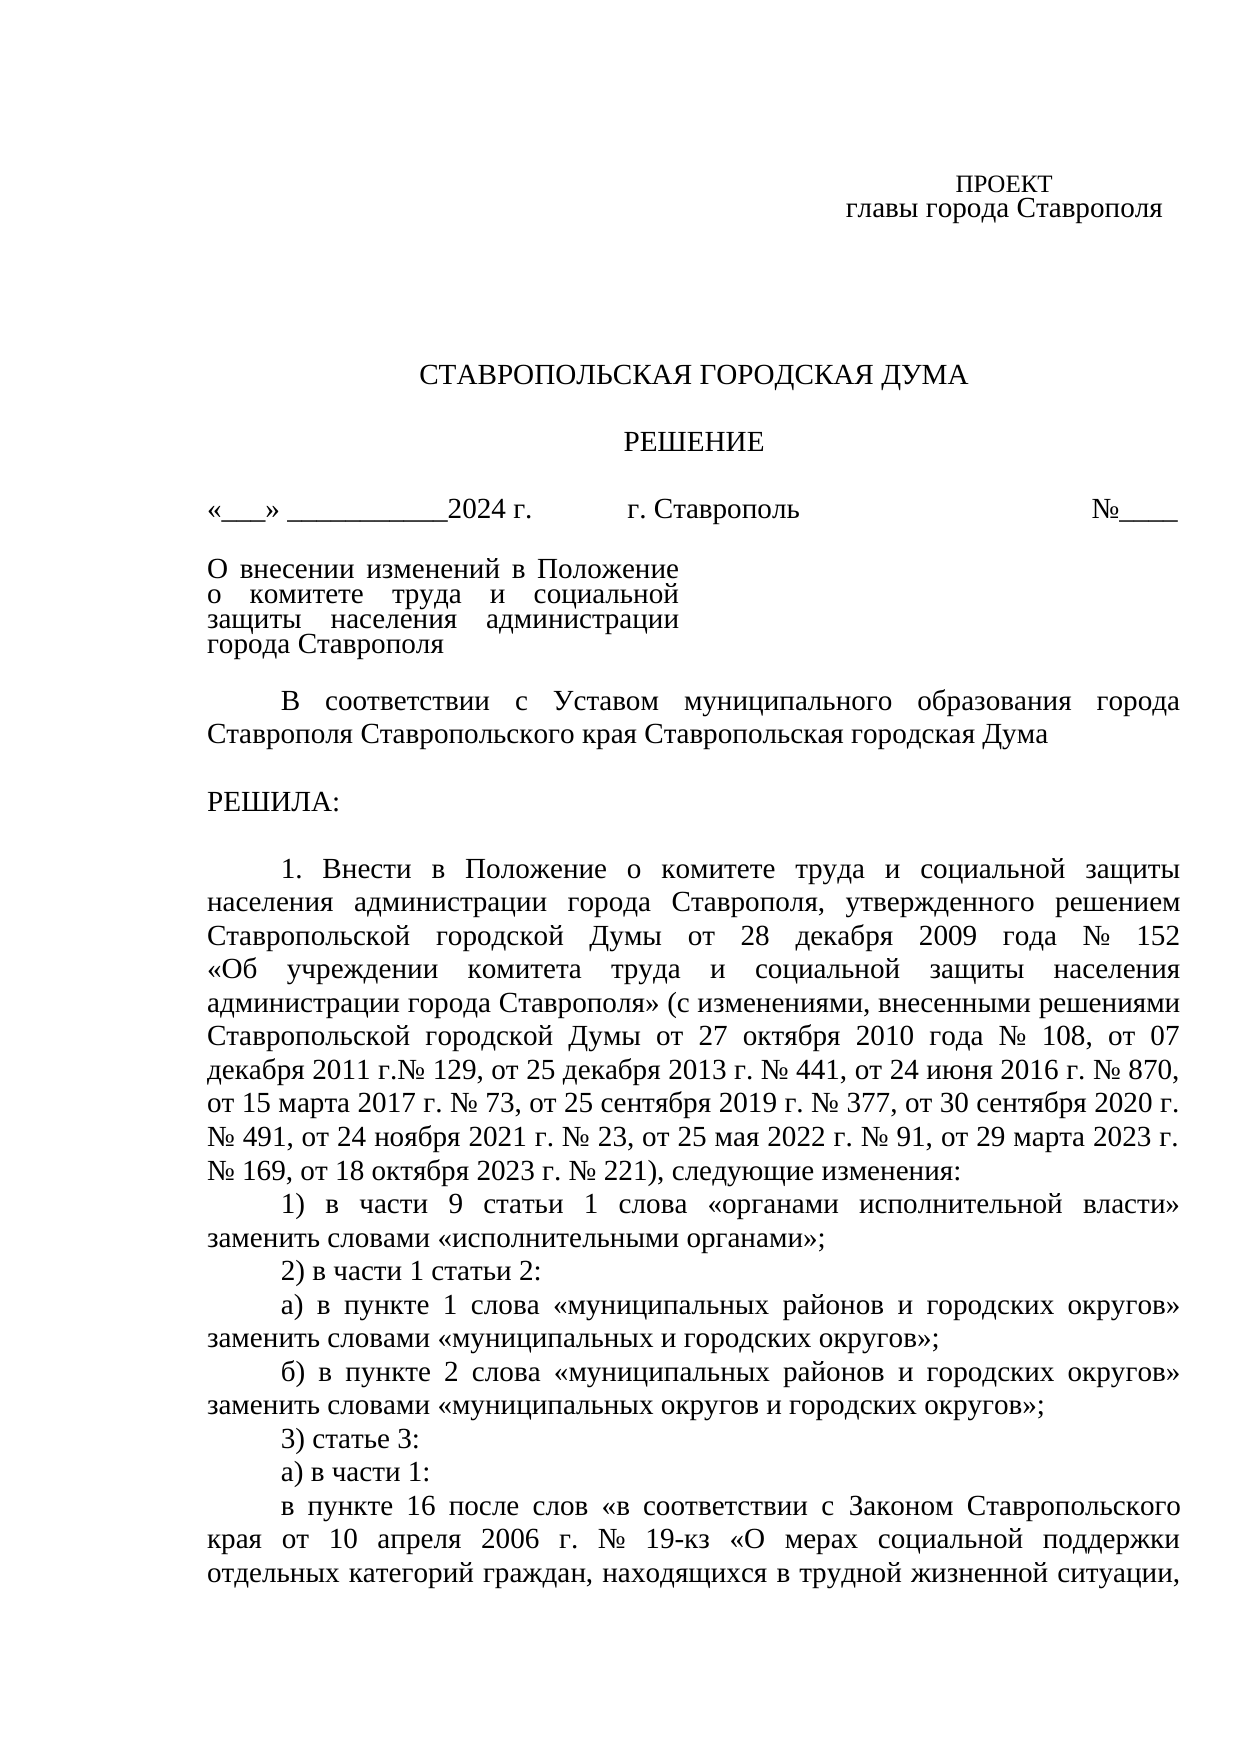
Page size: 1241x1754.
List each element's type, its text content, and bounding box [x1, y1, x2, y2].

text 2) в части 1 статьи 2: [207, 1253, 1181, 1287]
text 3) статье 3: [207, 1421, 1181, 1454]
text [207, 1488, 1181, 1589]
text В соответствии с Уставом муниципального образования города Ставрополя Ставропольского края Ставропольская городская Дума [207, 683, 1181, 750]
text 1. Внести в Положение о комитете труда и социальной защиты населения администрации города Ставрополя, утвержденного решением Ставропольской городской Думы от 28 декабря 2009 года № 152 «Об учреждении комитета труда и социальной защиты населения администрации города Ставрополя» (с изменениями, внесенными решениями Ставропольской городской Думы от 27 октября 2010 года № 108, от 07 декабря 2011 г.№ 129, от 25 декабря 2013 г. № 441, от 24 июня 2016 г. № 870, от 15 марта 2017 г. № 73, от 25 сентября 2019 г. № 377, от 30 сентября 2020 г. № 491, от 24 ноября 2021 г. № 23, от 25 мая 2022 г. № 91, от 29 марта 2023 г. № 169, от 18 октября 2023 г. № 221), следующие изменения: [207, 851, 1181, 1186]
text а) в пункте 1 слова «муниципальных районов и городских округов» заменить словами «муниципальных и городских округов»; [207, 1287, 1181, 1354]
text РЕШИЛА: [207, 784, 1181, 817]
text главы города Ставрополя [207, 198, 1181, 223]
text 1) в части 9 статьи 1 слова «органами исполнительной власти» заменить словами «исполнительными органами»; [207, 1186, 1181, 1253]
text СТАВРОПОЛЬСКАЯ ГОРОДСКАЯ ДУМА [207, 357, 1181, 390]
text «___» ___________2024 г. г. Ставрополь №____ [207, 491, 1181, 524]
text О внесении изменений в Положение о комитете труда и социальной защиты населения администрации города Ставрополя [207, 558, 679, 658]
text РЕШЕНИЕ [207, 424, 1181, 457]
text б) в пункте 2 слова «муниципальных районов и городских округов» заменить словами «муниципальных округов и городских округов»; [207, 1354, 1181, 1421]
text а) в части 1: [207, 1454, 1181, 1488]
text ПРОЕКТ [207, 173, 1181, 198]
